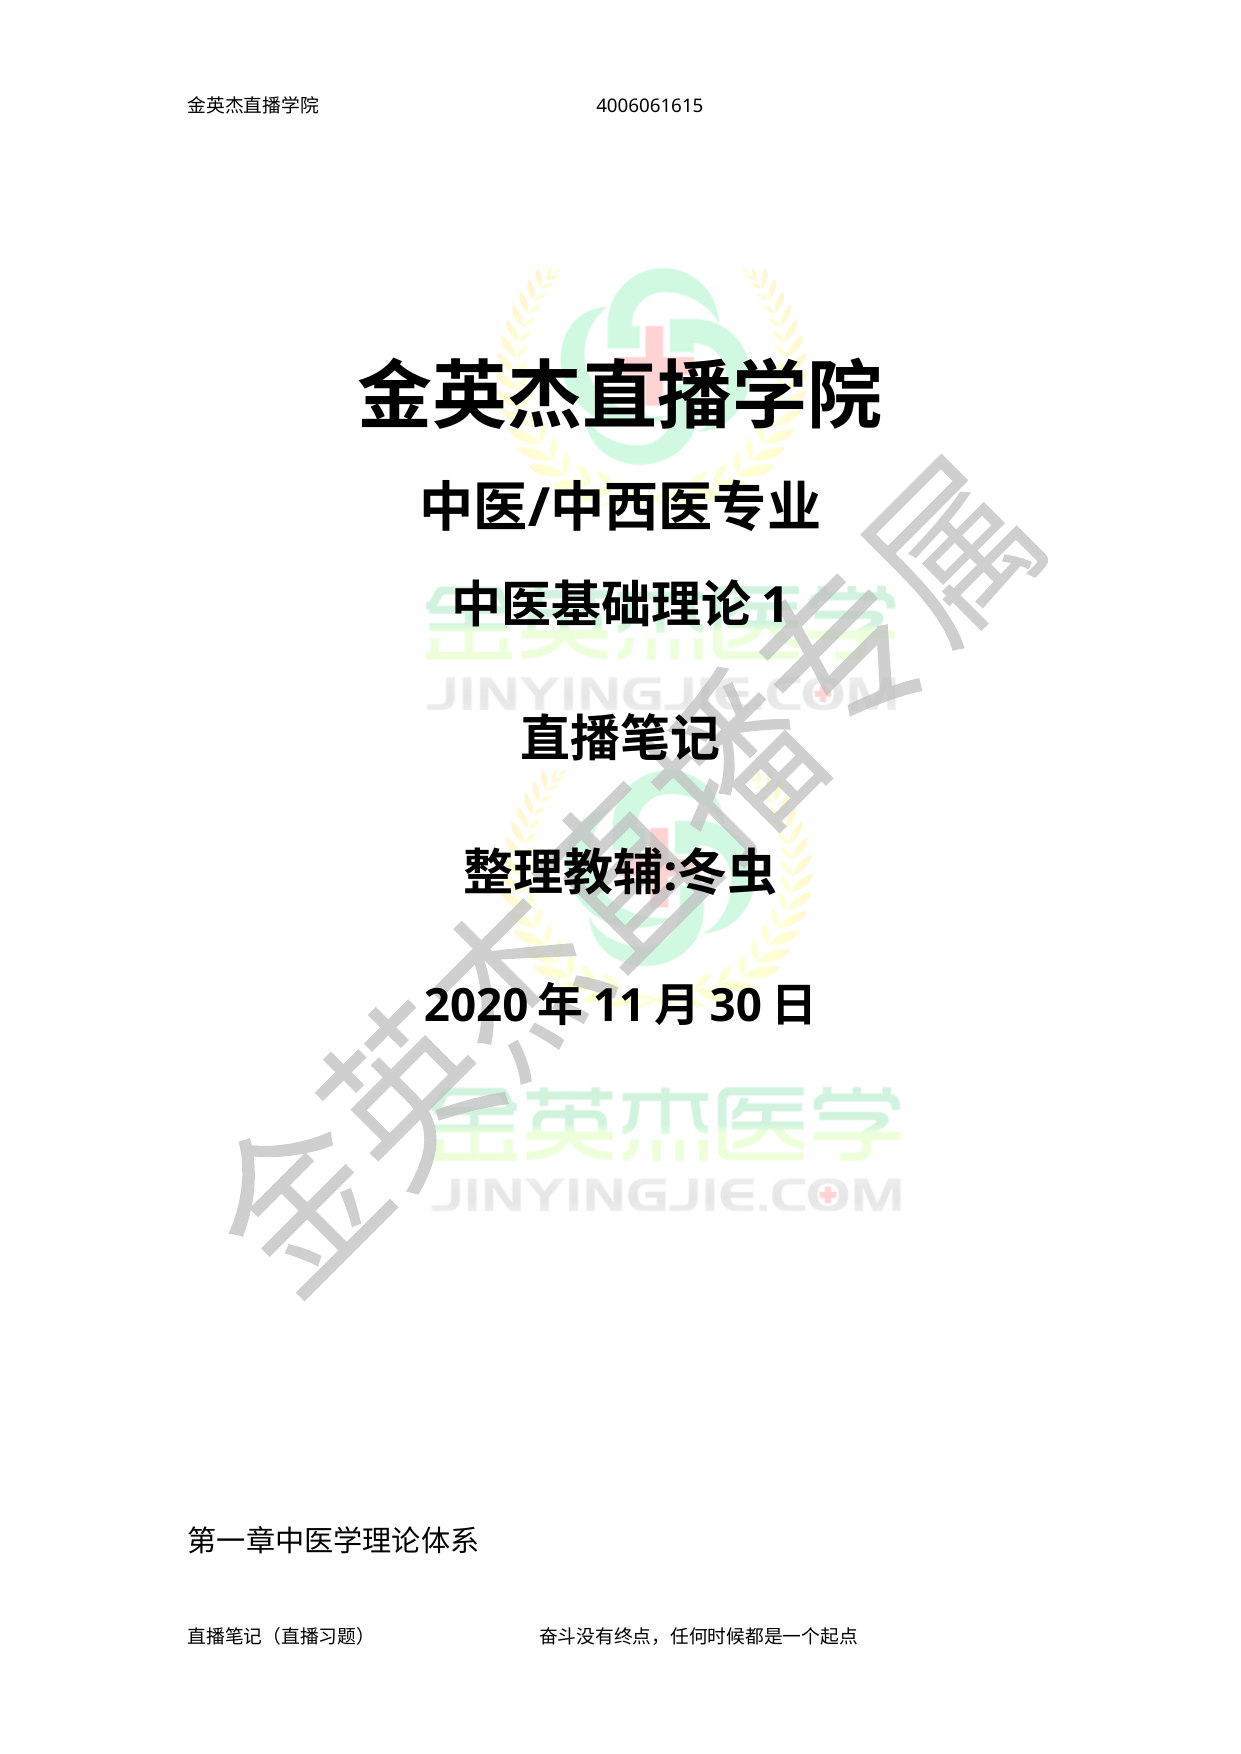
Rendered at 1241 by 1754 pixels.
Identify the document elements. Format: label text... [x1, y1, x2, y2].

text 第一章中医学理论体系 [187, 1506, 1053, 1571]
text 直播笔记 [187, 686, 1053, 783]
text 2020年11月30日 [187, 953, 1053, 1051]
text 中医基础理论1 [187, 552, 1053, 649]
text 整理教辅:冬虫 [187, 819, 1053, 917]
text 金英杰直播学院 中医/中西医专业 [187, 324, 1053, 552]
